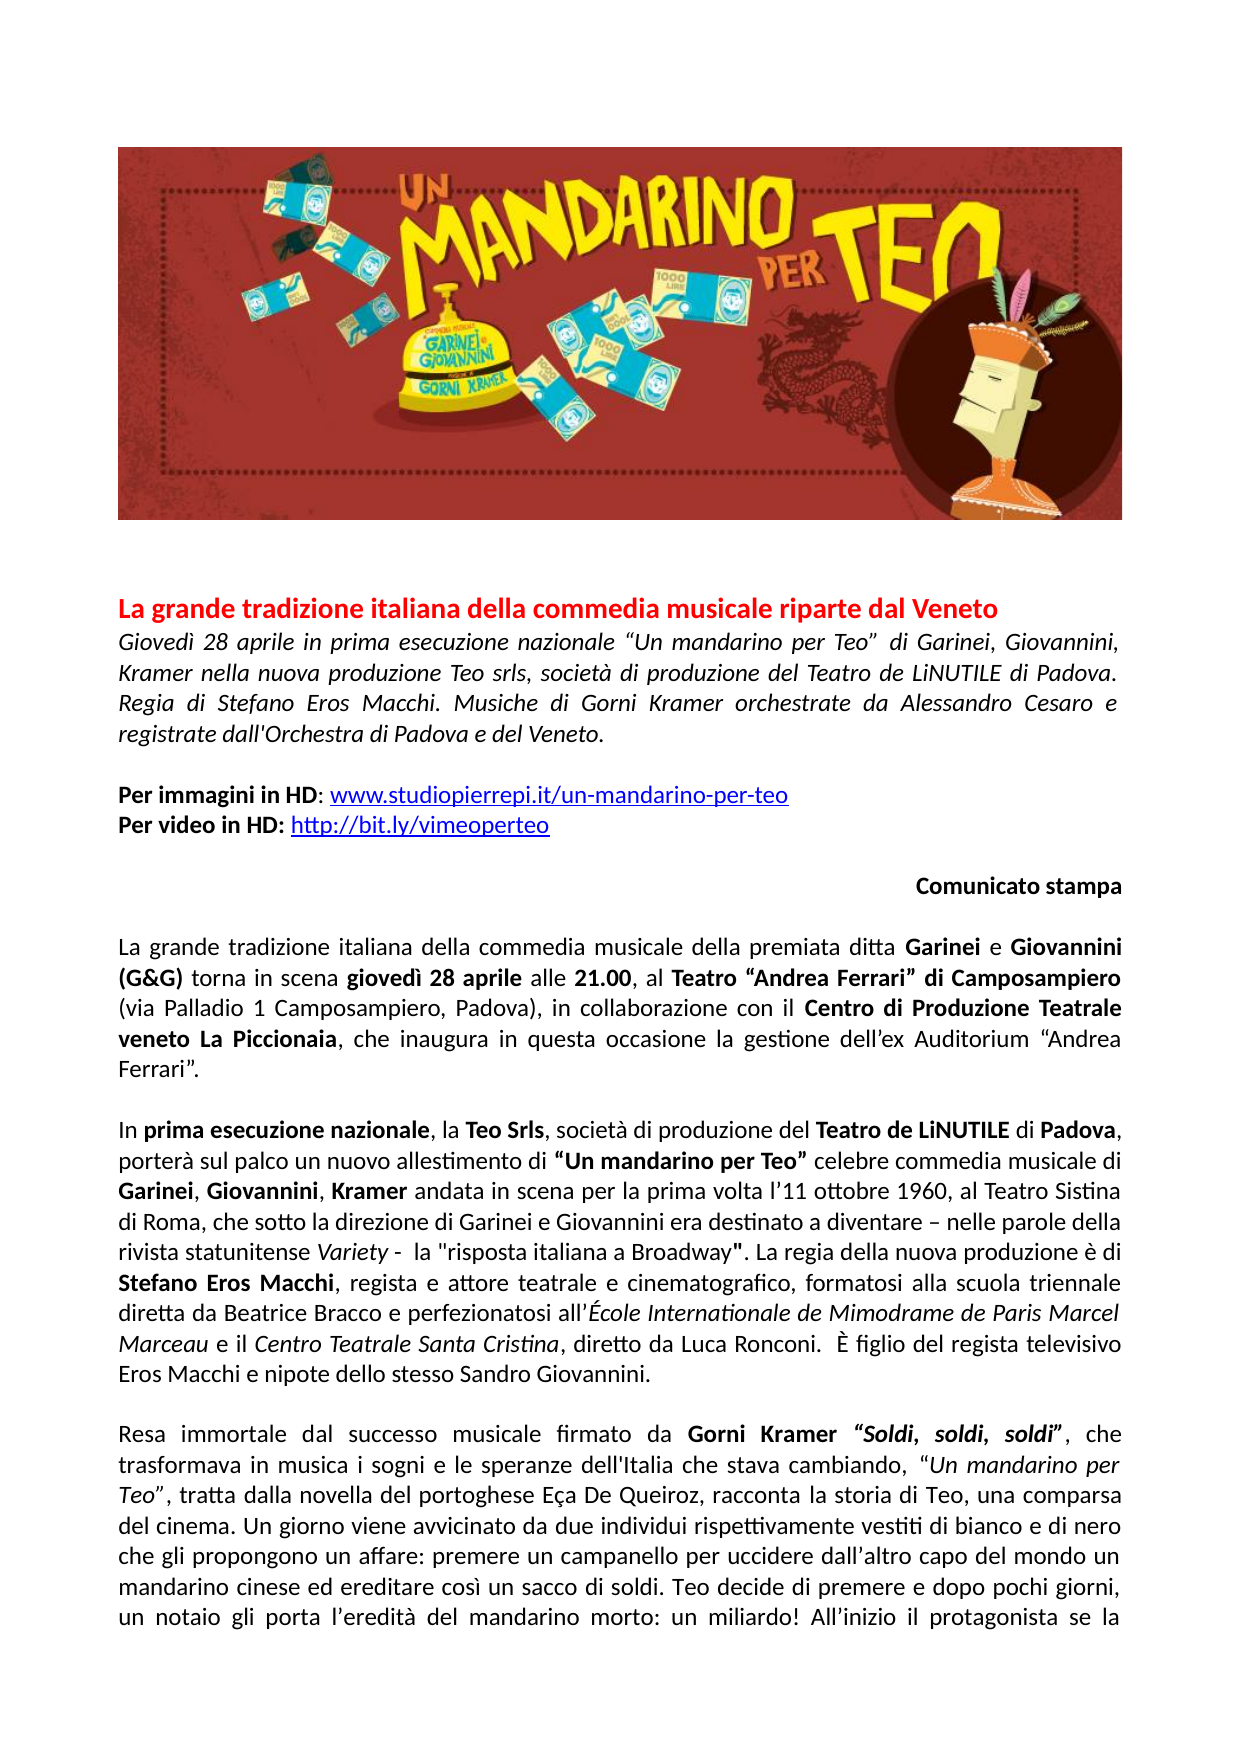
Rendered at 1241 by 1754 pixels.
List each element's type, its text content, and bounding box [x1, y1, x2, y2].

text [118, 1418, 1122, 1632]
text Per immagini in HD: www.studiopierrepi.it/un-mandarino-per-teo [118, 779, 1122, 809]
text Comunicato stampa [118, 870, 1122, 901]
text Giovedì 28 aprile in prima esecuzione nazionale “Un mandarino per Teo” di Garinei, Giovannini, Kramer nella nuova produzione Teo srls, società di produzione del Teatro de LiNUTILE di Padova. Regia di Stefano Eros Macchi. Musiche di Gorni Kramer orchestrate da Alessandro Cesaro e registrate dall'Orchestra di Padova e del Veneto. [118, 626, 1122, 748]
text La grande tradizione italiana della commedia musicale riparte dal Veneto [118, 555, 1122, 626]
text In prima esecuzione nazionale, la Teo Srls, società di produzione del Teatro de LiNUTILE di Padova, porterà sul palco un nuovo allestimento di “Un mandarino per Teo” celebre commedia musicale di Garinei, Giovannini, Kramer andata in scena per la prima volta l’11 ottobre 1960, al Teatro Sistina di Roma, che sotto la direzione di Garinei e Giovannini era destinato a diventare – nelle parole della rivista statunitense Variety - la "risposta italiana a Broadway". La regia della nuova produzione è di Stefano Eros Macchi, regista e attore teatrale e cinematografico, formatosi alla scuola triennale diretta da Beatrice Bracco e perfezionatosi all’École Internationale de Mimodrame de Paris Marcel Marceau e il Centro Teatrale Santa Cristina, diretto da Luca Ronconi. È figlio del regista televisivo Eros Macchi e nipote dello stesso Sandro Giovannini. [118, 1114, 1122, 1389]
text Per video in HD: http://bit.ly/vimeoperteo [118, 809, 1122, 840]
text La grande tradizione italiana della commedia musicale della premiata ditta Garinei e Giovannini (G&G) torna in scena giovedì 28 aprile alle 21.00, al Teatro “Andrea Ferrari” di Camposampiero (via Palladio 1 Camposampiero, Padova), in collaborazione con il Centro di Produzione Teatrale veneto La Piccionaia, che inaugura in questa occasione la gestione dell’ex Auditorium “Andrea Ferrari”. [118, 931, 1122, 1084]
picture [118, 147, 1123, 520]
